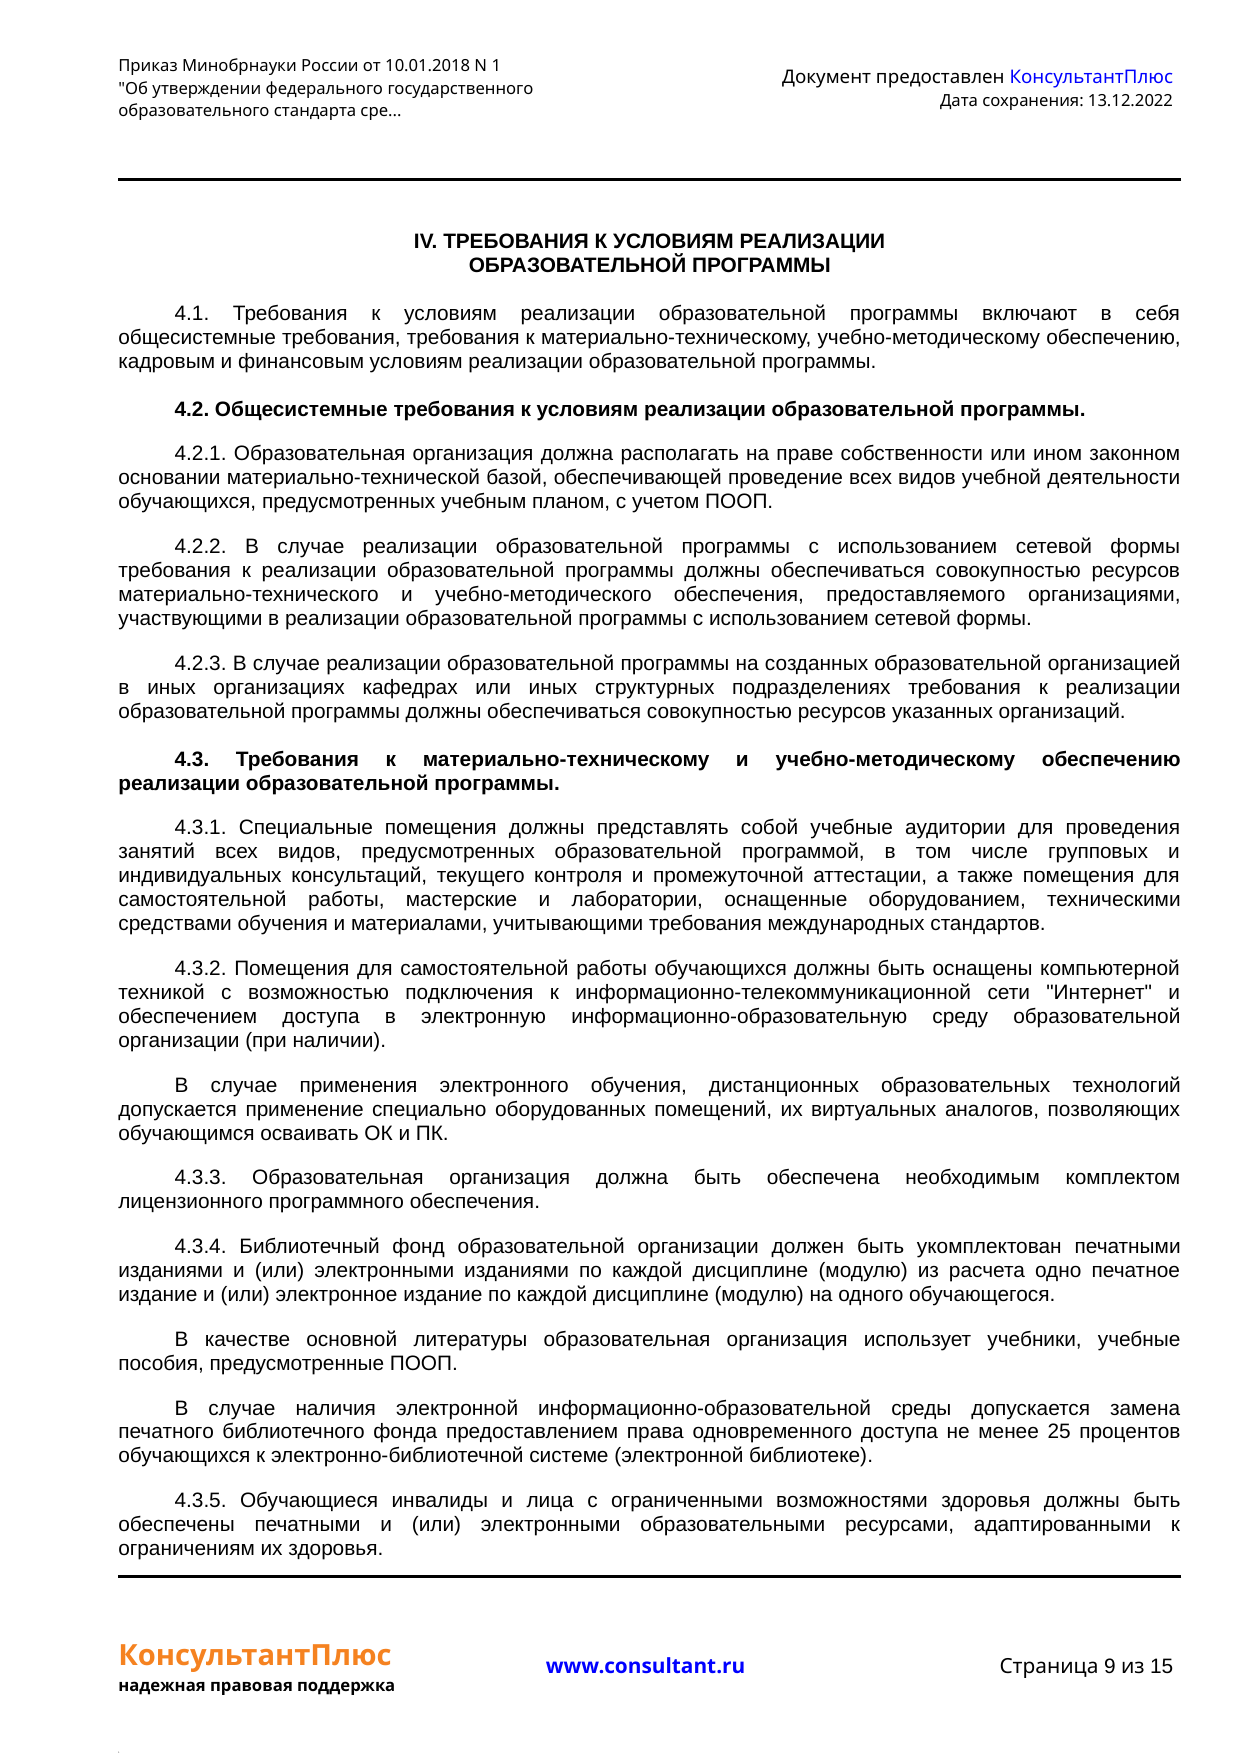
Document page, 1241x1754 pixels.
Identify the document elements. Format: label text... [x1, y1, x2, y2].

text 4.2.2. В случае реализации образовательной программы с использованием сетевой формы требования к реализации образовательной программы должны обеспечиваться совокупностью ресурсов материально-технического и учебно-методического обеспечения, предоставляемого организациями, участвующими в реализации образовательной программы с использованием сетевой формы. [118, 534, 1181, 630]
text 4.2.1. Образовательная организация должна располагать на праве собственности или ином законном основании материально-технической базой, обеспечивающей проведение всех видов учебной деятельности обучающихся, предусмотренных учебным планом, с учетом ПООП. [118, 441, 1181, 513]
text 4.3.2. Помещения для самостоятельной работы обучающихся должны быть оснащены компьютерной техникой с возможностью подключения к информационно-телекоммуникационной сети "Интернет" и обеспечением доступа в электронную информационно-образовательную среду образовательной организации (при наличии). [118, 956, 1181, 1052]
text 4.3.4. Библиотечный фонд образовательной организации должен быть укомплектован печатными изданиями и (или) электронными изданиями по каждой дисциплине (модулю) из расчета одно печатное издание и (или) электронное издание по каждой дисциплине (модулю) на одного обучающегося. [118, 1234, 1181, 1306]
text В случае применения электронного обучения, дистанционных образовательных технологий допускается применение специально оборудованных помещений, их виртуальных аналогов, позволяющих обучающимся осваивать ОК и ПК. [118, 1072, 1181, 1144]
title 4.3. Требования к материально-техническому и учебно-методическому обеспечению реализации образовательной программы. [118, 746, 1181, 794]
text 4.3.1. Специальные помещения должны представлять собой учебные аудитории для проведения занятий всех видов, предусмотренных образовательной программой, в том числе групповых и индивидуальных консультаций, текущего контроля и промежуточной аттестации, а также помещения для самостоятельной работы, мастерские и лаборатории, оснащенные оборудованием, техническими средствами обучения и материалами, учитывающими требования международных стандартов. [118, 815, 1181, 935]
text В случае наличия электронной информационно-образовательной среды допускается замена печатного библиотечного фонда предоставлением права одновременного доступа не менее 25 процентов обучающихся к электронно-библиотечной системе (электронной библиотеке). [118, 1395, 1181, 1467]
text 4.1. Требования к условиям реализации образовательной программы включают в себя общесистемные требования, требования к материально-техническому, учебно-методическому обеспечению, кадровым и финансовым условиям реализации образовательной программы. [118, 301, 1181, 372]
text В качестве основной литературы образовательная организация использует учебники, учебные пособия, предусмотренные ПООП. [118, 1327, 1181, 1374]
title IV. ТРЕБОВАНИЯ К УСЛОВИЯМ РЕАЛИЗАЦИИ [118, 229, 1181, 253]
text 4.3.5. Обучающиеся инвалиды и лица с ограниченными возможностями здоровья должны быть обеспечены печатными и (или) электронными образовательными ресурсами, адаптированными к ограничениям их здоровья. [118, 1488, 1181, 1560]
title ОБРАЗОВАТЕЛЬНОЙ ПРОГРАММЫ [118, 253, 1181, 277]
text 4.2.3. В случае реализации образовательной программы на созданных образовательной организацией в иных организациях кафедрах или иных структурных подразделениях требования к реализации образовательной программы должны обеспечиваться совокупностью ресурсов указанных организаций. [118, 651, 1181, 722]
text 4.3.3. Образовательная организация должна быть обеспечена необходимым комплектом лицензионного программного обеспечения. [118, 1165, 1181, 1213]
title 4.2. Общесистемные требования к условиям реализации образовательной программы. [118, 396, 1181, 420]
